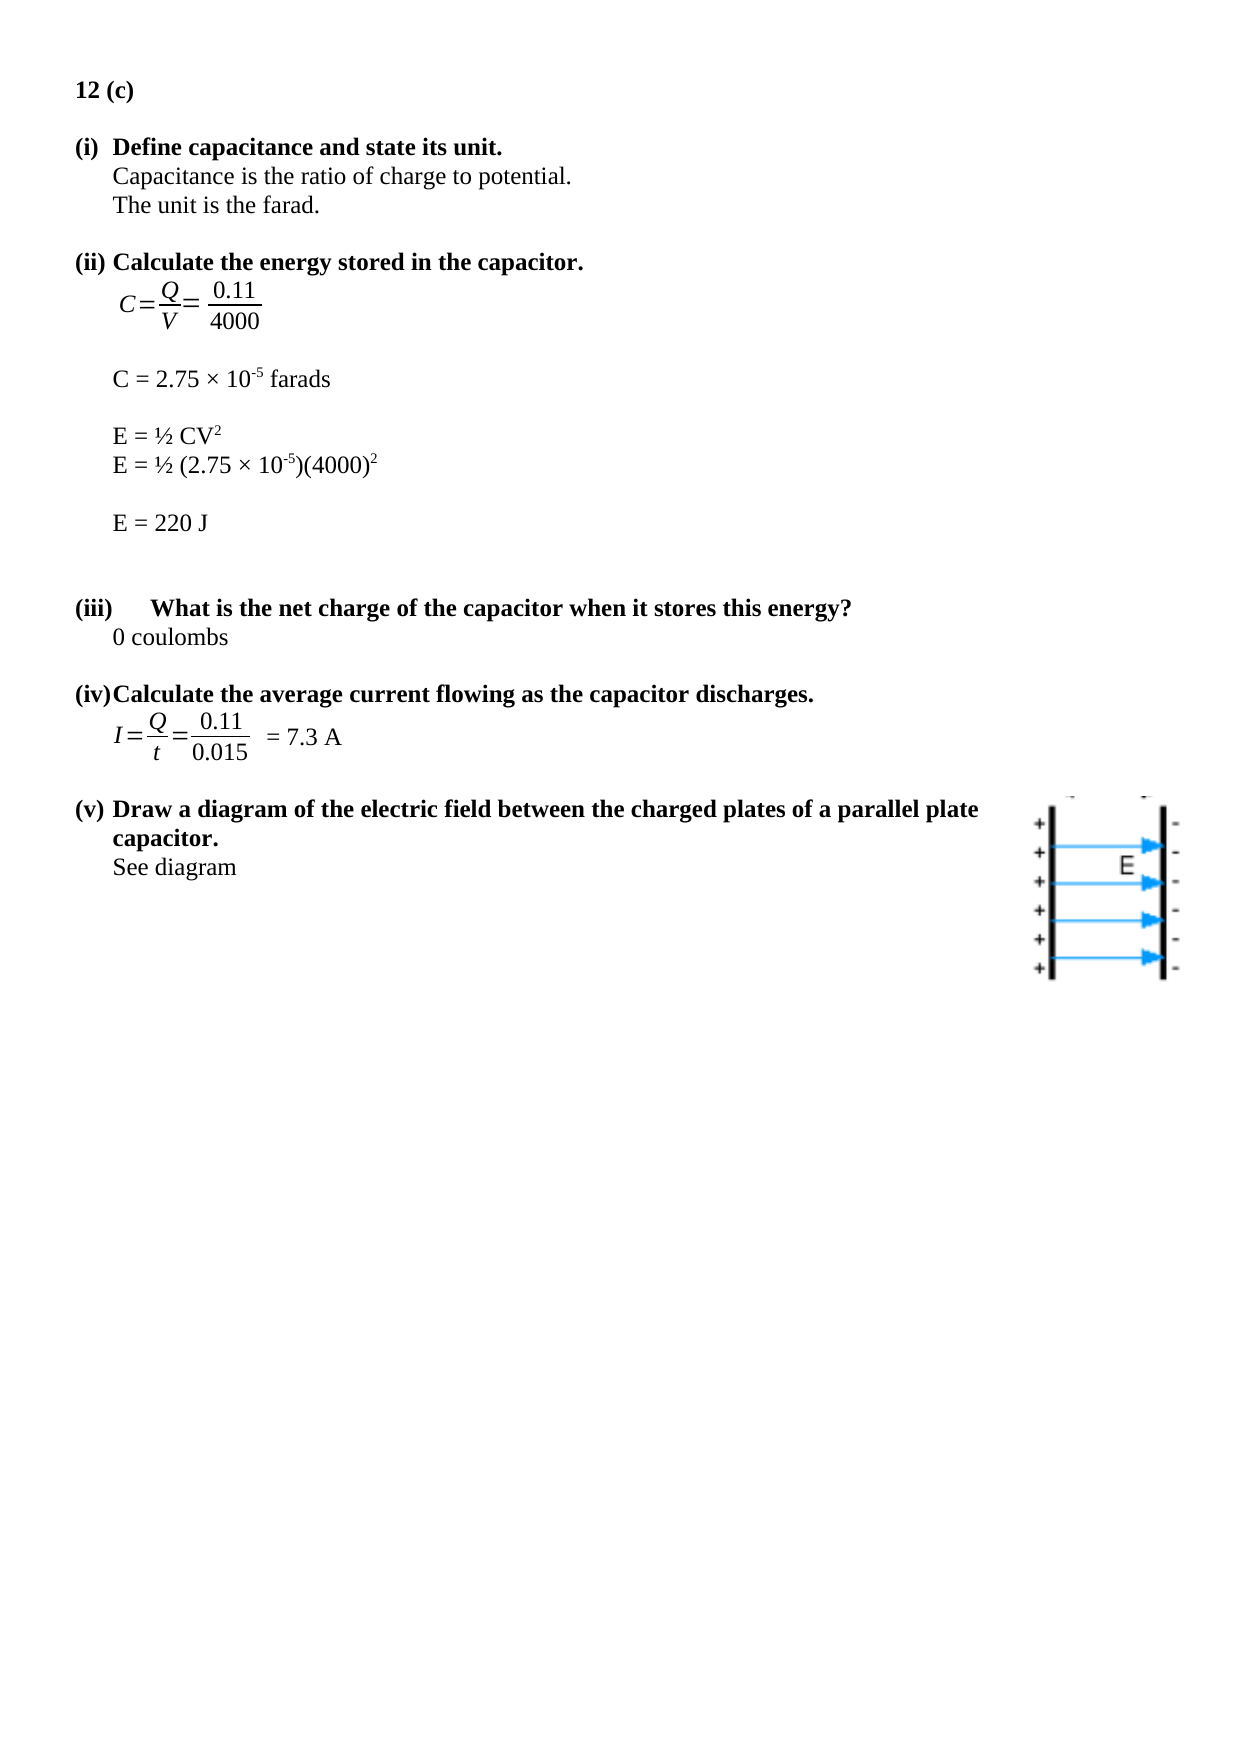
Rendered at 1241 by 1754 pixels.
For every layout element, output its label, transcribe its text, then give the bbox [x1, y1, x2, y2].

text E = ½ (2.75 × 10-5)(4000)2 [112, 450, 1165, 479]
list Define capacitance and state its unit. Capacitance is the ratio of charge to potential. [75, 132, 1165, 190]
text E = ½ CV2 [112, 421, 1165, 450]
list Draw a diagram of the electric field between the charged plates of a parallel plate capacitor. See diagram [75, 794, 1165, 881]
picture [1015, 796, 1195, 991]
list Calculate the average current flowing as the capacitor discharges. = 7.3 A [75, 679, 1165, 794]
text The unit is the farad. [112, 190, 1165, 219]
text 12 (c) [75, 75, 1165, 104]
text C = 2.75 × 10-5 farads [112, 364, 1165, 393]
text E = 220 J [112, 508, 1165, 593]
list What is the net charge of the capacitor when it stores this energy? 0 coulombs [75, 593, 1165, 679]
list Calculate the energy stored in the capacitor. [75, 247, 1165, 276]
text = [112, 276, 1165, 335]
